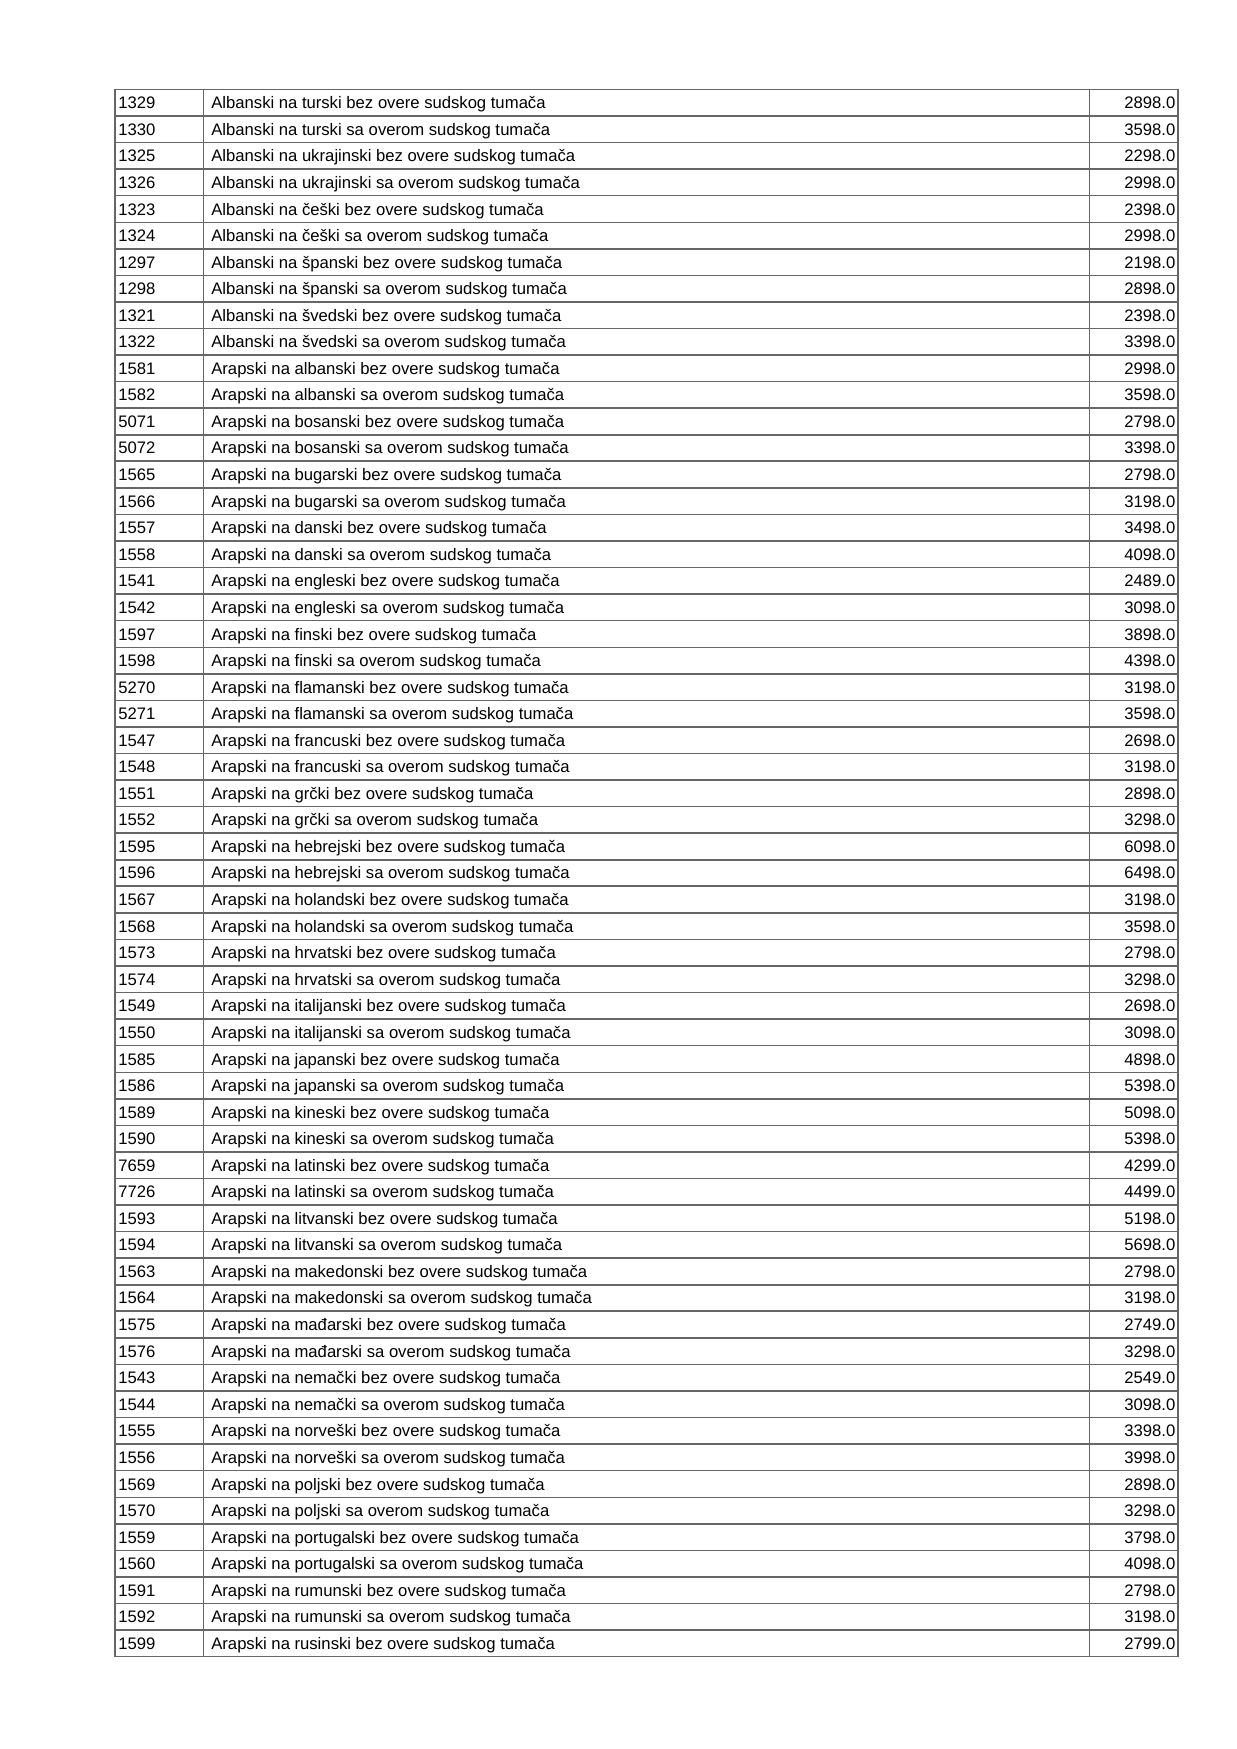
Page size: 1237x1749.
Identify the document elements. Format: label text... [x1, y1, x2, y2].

table_cell 1589 [116, 1100, 203, 1124]
table_cell 1568 [116, 914, 203, 938]
table_cell 2898.0 [1090, 1471, 1177, 1496]
table_cell 3298.0 [1090, 967, 1177, 992]
table_cell Arapski na bugarski bez overe sudskog tumača [204, 462, 1089, 487]
table_cell 1542 [116, 595, 203, 620]
table_cell Albanski na češki sa overom sudskog tumača [204, 223, 1089, 248]
table_cell Albanski na češki bez overe sudskog tumača [204, 196, 1089, 221]
table_cell 3198.0 [1090, 887, 1177, 912]
table_cell Albanski na turski sa overom sudskog tumača [204, 117, 1089, 142]
table_cell Arapski na hebrejski sa overom sudskog tumača [204, 861, 1089, 885]
table_cell Arapski na poljski sa overom sudskog tumača [204, 1498, 1089, 1523]
table_cell Arapski na albanski sa overom sudskog tumača [204, 382, 1089, 407]
table_cell 5271 [116, 701, 203, 726]
table_cell 4299.0 [1090, 1153, 1177, 1178]
table_cell 1594 [116, 1232, 203, 1257]
table_cell 1329 [116, 90, 203, 115]
table_cell 1566 [116, 489, 203, 513]
table_cell Arapski na holandski bez overe sudskog tumača [204, 887, 1089, 912]
table_cell 3998.0 [1090, 1445, 1177, 1470]
table_cell Arapski na francuski bez overe sudskog tumača [204, 728, 1089, 753]
table_cell 2898.0 [1090, 276, 1177, 301]
table_cell 3898.0 [1090, 621, 1177, 646]
table_cell 1321 [116, 303, 203, 328]
table_cell 6498.0 [1090, 861, 1177, 885]
table_cell 6098.0 [1090, 834, 1177, 859]
table_cell 1564 [116, 1286, 203, 1310]
table_cell 1582 [116, 382, 203, 407]
table_cell Arapski na hrvatski sa overom sudskog tumača [204, 967, 1089, 992]
table_cell 2898.0 [1090, 781, 1177, 806]
table_cell 1544 [116, 1392, 203, 1417]
table_cell Arapski na grčki bez overe sudskog tumača [204, 781, 1089, 806]
table_cell 1585 [116, 1046, 203, 1071]
table_cell Arapski na nemački bez overe sudskog tumača [204, 1365, 1089, 1390]
table_cell 1557 [116, 515, 203, 540]
table_cell Arapski na poljski bez overe sudskog tumača [204, 1471, 1089, 1496]
table_cell Arapski na kineski sa overom sudskog tumača [204, 1126, 1089, 1151]
table_cell 3298.0 [1090, 807, 1177, 832]
table_cell 4098.0 [1090, 1551, 1177, 1576]
table_cell 3598.0 [1090, 117, 1177, 142]
table_cell 3598.0 [1090, 382, 1177, 407]
table_cell 3398.0 [1090, 1418, 1177, 1443]
table_cell Arapski na japanski sa overom sudskog tumača [204, 1073, 1089, 1098]
table_cell Arapski na nemački sa overom sudskog tumača [204, 1392, 1089, 1417]
table_cell 1590 [116, 1126, 203, 1151]
table_cell 2799.0 [1090, 1631, 1177, 1656]
table_cell 1573 [116, 940, 203, 965]
table_cell Albanski na turski bez overe sudskog tumača [204, 90, 1089, 115]
table_cell 1597 [116, 621, 203, 646]
table_cell Arapski na portugalski bez overe sudskog tumača [204, 1525, 1089, 1549]
table_cell Arapski na francuski sa overom sudskog tumača [204, 754, 1089, 779]
table_cell Arapski na makedonski bez overe sudskog tumača [204, 1259, 1089, 1284]
table_cell 1569 [116, 1471, 203, 1496]
table_cell 1567 [116, 887, 203, 912]
table_cell 4398.0 [1090, 648, 1177, 673]
table_cell 1592 [116, 1604, 203, 1629]
table_cell Arapski na albanski bez overe sudskog tumača [204, 356, 1089, 381]
table_cell 1591 [116, 1578, 203, 1603]
table_cell Arapski na italijanski bez overe sudskog tumača [204, 993, 1089, 1018]
table_cell 3198.0 [1090, 754, 1177, 779]
table_cell 5698.0 [1090, 1232, 1177, 1257]
table_cell Albanski na španski bez overe sudskog tumača [204, 250, 1089, 274]
table_cell Albanski na ukrajinski sa overom sudskog tumača [204, 170, 1089, 195]
table_cell 3098.0 [1090, 1020, 1177, 1045]
table_cell Arapski na japanski bez overe sudskog tumača [204, 1046, 1089, 1071]
table_cell 3198.0 [1090, 489, 1177, 513]
table_cell Arapski na flamanski bez overe sudskog tumača [204, 675, 1089, 699]
table_cell Albanski na španski sa overom sudskog tumača [204, 276, 1089, 301]
table_cell Arapski na flamanski sa overom sudskog tumača [204, 701, 1089, 726]
table_cell 1599 [116, 1631, 203, 1656]
table_cell Arapski na latinski sa overom sudskog tumača [204, 1179, 1089, 1204]
table_cell 1552 [116, 807, 203, 832]
table_cell 1563 [116, 1259, 203, 1284]
table_cell 1596 [116, 861, 203, 885]
table_cell 1558 [116, 542, 203, 567]
table_cell 5071 [116, 409, 203, 434]
table_cell 2298.0 [1090, 143, 1177, 168]
table_cell 2398.0 [1090, 303, 1177, 328]
table_cell 1575 [116, 1312, 203, 1337]
table_cell 2898.0 [1090, 90, 1177, 115]
table_cell Arapski na rumunski sa overom sudskog tumača [204, 1604, 1089, 1629]
table_cell Arapski na mađarski sa overom sudskog tumača [204, 1339, 1089, 1363]
table_cell 1576 [116, 1339, 203, 1363]
table_cell 2798.0 [1090, 1578, 1177, 1603]
table_cell Arapski na italijanski sa overom sudskog tumača [204, 1020, 1089, 1045]
table_cell 3298.0 [1090, 1498, 1177, 1523]
table_cell 2198.0 [1090, 250, 1177, 274]
table_cell 1598 [116, 648, 203, 673]
table_cell 1581 [116, 356, 203, 381]
table_cell Arapski na makedonski sa overom sudskog tumača [204, 1286, 1089, 1310]
table_cell 3398.0 [1090, 436, 1177, 460]
table_cell Arapski na latinski bez overe sudskog tumača [204, 1153, 1089, 1178]
table_cell 1325 [116, 143, 203, 168]
table_cell 3198.0 [1090, 1286, 1177, 1310]
table_cell 2798.0 [1090, 940, 1177, 965]
table_cell 7726 [116, 1179, 203, 1204]
table_cell Arapski na engleski bez overe sudskog tumača [204, 568, 1089, 593]
table_cell 3198.0 [1090, 1604, 1177, 1629]
table_cell Arapski na litvanski sa overom sudskog tumača [204, 1232, 1089, 1257]
table_cell Arapski na kineski bez overe sudskog tumača [204, 1100, 1089, 1124]
table_cell 3098.0 [1090, 1392, 1177, 1417]
table_cell 3398.0 [1090, 329, 1177, 354]
table_cell 1330 [116, 117, 203, 142]
table_cell 1595 [116, 834, 203, 859]
table_cell 4098.0 [1090, 542, 1177, 567]
table_cell Arapski na bugarski sa overom sudskog tumača [204, 489, 1089, 513]
table_cell Arapski na norveški sa overom sudskog tumača [204, 1445, 1089, 1470]
table_cell 1547 [116, 728, 203, 753]
table_cell Arapski na engleski sa overom sudskog tumača [204, 595, 1089, 620]
table_cell 2798.0 [1090, 409, 1177, 434]
table_cell Arapski na norveški bez overe sudskog tumača [204, 1418, 1089, 1443]
table_cell 1324 [116, 223, 203, 248]
table_cell Arapski na finski sa overom sudskog tumača [204, 648, 1089, 673]
table_cell 2698.0 [1090, 993, 1177, 1018]
table_cell 1593 [116, 1206, 203, 1231]
table_cell 1560 [116, 1551, 203, 1576]
table_cell Albanski na ukrajinski bez overe sudskog tumača [204, 143, 1089, 168]
table_cell 1550 [116, 1020, 203, 1045]
table_cell 5198.0 [1090, 1206, 1177, 1231]
table_cell 2549.0 [1090, 1365, 1177, 1390]
table_cell 1555 [116, 1418, 203, 1443]
table_cell 1570 [116, 1498, 203, 1523]
table_cell 5398.0 [1090, 1126, 1177, 1151]
table_cell Albanski na švedski bez overe sudskog tumača [204, 303, 1089, 328]
table_cell Albanski na švedski sa overom sudskog tumača [204, 329, 1089, 354]
table_cell 2489.0 [1090, 568, 1177, 593]
table_cell Arapski na bosanski sa overom sudskog tumača [204, 436, 1089, 460]
table_cell 3598.0 [1090, 914, 1177, 938]
table_cell Arapski na hrvatski bez overe sudskog tumača [204, 940, 1089, 965]
table_cell Arapski na mađarski bez overe sudskog tumača [204, 1312, 1089, 1337]
table_cell 5398.0 [1090, 1073, 1177, 1098]
table_cell 1543 [116, 1365, 203, 1390]
table_cell 2798.0 [1090, 462, 1177, 487]
table_cell Arapski na rusinski bez overe sudskog tumača [204, 1631, 1089, 1656]
table_cell 7659 [116, 1153, 203, 1178]
table_cell 2398.0 [1090, 196, 1177, 221]
table_cell Arapski na grčki sa overom sudskog tumača [204, 807, 1089, 832]
table_cell 3098.0 [1090, 595, 1177, 620]
table_cell Arapski na rumunski bez overe sudskog tumača [204, 1578, 1089, 1603]
table_cell 1586 [116, 1073, 203, 1098]
table_cell 1323 [116, 196, 203, 221]
table_cell 5098.0 [1090, 1100, 1177, 1124]
table_cell 1549 [116, 993, 203, 1018]
table_cell 2998.0 [1090, 223, 1177, 248]
table_cell Arapski na bosanski bez overe sudskog tumača [204, 409, 1089, 434]
table_cell Arapski na finski bez overe sudskog tumača [204, 621, 1089, 646]
table_cell 1565 [116, 462, 203, 487]
table_cell Arapski na litvanski bez overe sudskog tumača [204, 1206, 1089, 1231]
table_cell 1298 [116, 276, 203, 301]
table_cell 1551 [116, 781, 203, 806]
table_cell 2749.0 [1090, 1312, 1177, 1337]
table_cell Arapski na portugalski sa overom sudskog tumača [204, 1551, 1089, 1576]
table_cell 5072 [116, 436, 203, 460]
table_cell 3598.0 [1090, 701, 1177, 726]
table_cell 4499.0 [1090, 1179, 1177, 1204]
table_cell 1548 [116, 754, 203, 779]
table_cell Arapski na holandski sa overom sudskog tumača [204, 914, 1089, 938]
table_cell Arapski na hebrejski bez overe sudskog tumača [204, 834, 1089, 859]
table_cell 3498.0 [1090, 515, 1177, 540]
table_cell 1297 [116, 250, 203, 274]
table_cell 2798.0 [1090, 1259, 1177, 1284]
table_cell 3198.0 [1090, 675, 1177, 699]
table_cell 1541 [116, 568, 203, 593]
table_cell 2698.0 [1090, 728, 1177, 753]
table_cell Arapski na danski bez overe sudskog tumača [204, 515, 1089, 540]
table_cell 3798.0 [1090, 1525, 1177, 1549]
table_cell 3298.0 [1090, 1339, 1177, 1363]
table_cell Arapski na danski sa overom sudskog tumača [204, 542, 1089, 567]
table_cell 1559 [116, 1525, 203, 1549]
table_cell 5270 [116, 675, 203, 699]
table_cell 2998.0 [1090, 356, 1177, 381]
table_cell 4898.0 [1090, 1046, 1177, 1071]
table_cell 1322 [116, 329, 203, 354]
table_cell 2998.0 [1090, 170, 1177, 195]
table_cell 1574 [116, 967, 203, 992]
table_cell 1556 [116, 1445, 203, 1470]
table_cell 1326 [116, 170, 203, 195]
